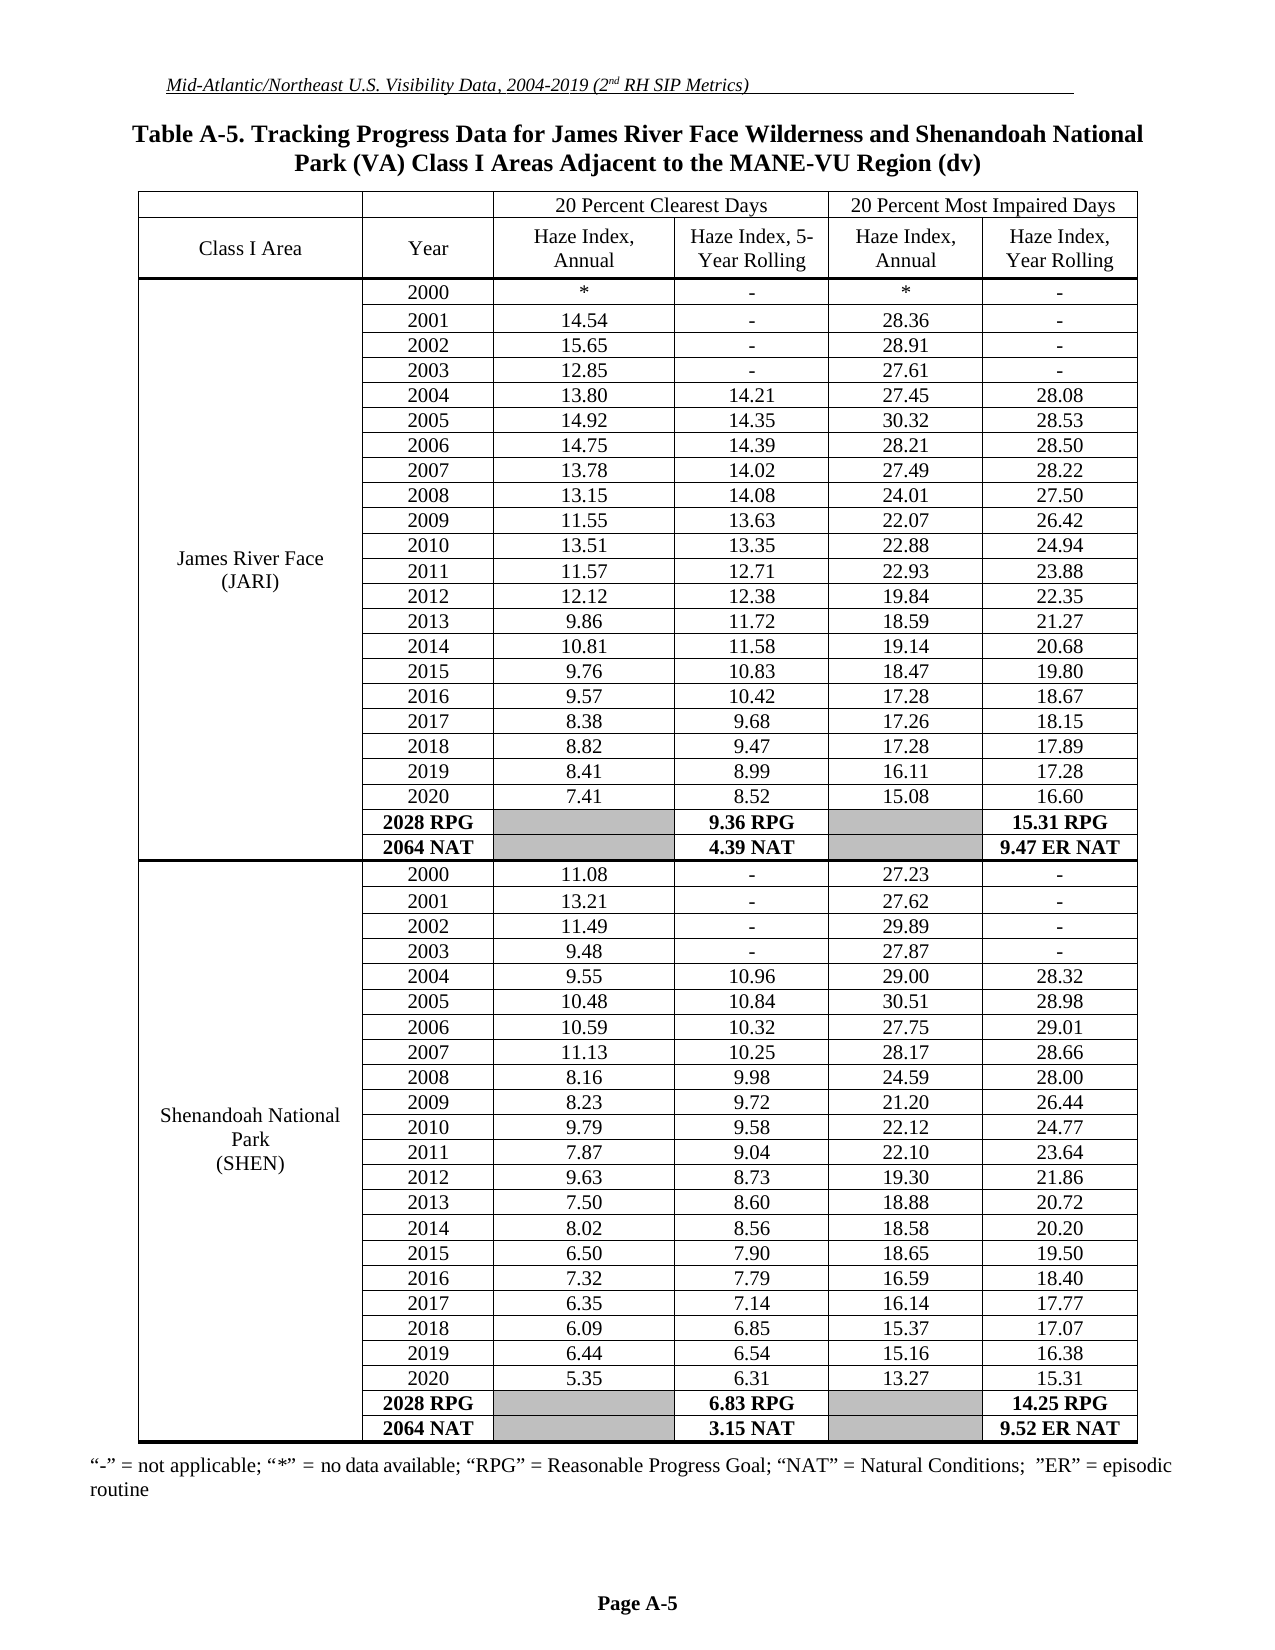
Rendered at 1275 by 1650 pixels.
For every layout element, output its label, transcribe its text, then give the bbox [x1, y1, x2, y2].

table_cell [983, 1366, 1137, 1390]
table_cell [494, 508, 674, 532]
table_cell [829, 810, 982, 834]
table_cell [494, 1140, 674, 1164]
table_cell - [983, 333, 1137, 357]
table_cell * [829, 280, 982, 304]
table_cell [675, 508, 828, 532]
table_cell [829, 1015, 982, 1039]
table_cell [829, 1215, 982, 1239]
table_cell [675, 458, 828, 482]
table_cell - [675, 280, 828, 304]
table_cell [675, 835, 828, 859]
table_cell 2001 [363, 305, 493, 332]
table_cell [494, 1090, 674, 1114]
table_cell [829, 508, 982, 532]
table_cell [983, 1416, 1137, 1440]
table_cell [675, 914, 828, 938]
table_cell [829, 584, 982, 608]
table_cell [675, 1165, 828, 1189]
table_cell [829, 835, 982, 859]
table_cell 13.80 [494, 383, 674, 407]
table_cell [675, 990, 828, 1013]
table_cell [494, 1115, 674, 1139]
table_cell Haze Index, Annual [829, 218, 982, 277]
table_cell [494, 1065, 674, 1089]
table_header 20 Percent Most Impaired Days [829, 192, 1137, 217]
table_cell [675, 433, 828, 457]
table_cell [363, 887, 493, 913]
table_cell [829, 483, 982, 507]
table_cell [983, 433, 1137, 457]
table_cell 12.85 [494, 358, 674, 382]
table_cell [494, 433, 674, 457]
table_cell 27.45 [829, 383, 982, 407]
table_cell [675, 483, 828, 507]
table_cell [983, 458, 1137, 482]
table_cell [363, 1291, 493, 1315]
table_header [139, 192, 362, 217]
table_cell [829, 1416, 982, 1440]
table_cell 28.08 [983, 383, 1137, 407]
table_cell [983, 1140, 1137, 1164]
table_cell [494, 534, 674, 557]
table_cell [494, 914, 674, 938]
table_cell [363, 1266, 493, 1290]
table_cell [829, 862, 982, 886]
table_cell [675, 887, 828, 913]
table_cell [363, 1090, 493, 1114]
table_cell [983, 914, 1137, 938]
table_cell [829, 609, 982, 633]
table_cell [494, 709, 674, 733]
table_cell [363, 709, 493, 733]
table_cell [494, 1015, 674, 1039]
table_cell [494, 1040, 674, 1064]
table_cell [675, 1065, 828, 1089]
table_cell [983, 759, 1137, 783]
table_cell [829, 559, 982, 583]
table_cell 2003 [363, 358, 493, 382]
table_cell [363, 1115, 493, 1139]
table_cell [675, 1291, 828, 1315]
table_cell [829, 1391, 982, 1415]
table_cell 15.65 [494, 333, 674, 357]
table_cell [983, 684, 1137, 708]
table_cell Haze Index, 5- Year Rolling [675, 218, 828, 277]
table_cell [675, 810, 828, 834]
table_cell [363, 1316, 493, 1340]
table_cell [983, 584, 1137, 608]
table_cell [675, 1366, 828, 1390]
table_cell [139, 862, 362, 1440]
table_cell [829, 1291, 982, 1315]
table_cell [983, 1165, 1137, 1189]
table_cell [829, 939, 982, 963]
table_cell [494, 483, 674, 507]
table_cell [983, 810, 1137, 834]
table_cell 27.61 [829, 358, 982, 382]
table_cell 2004 [363, 383, 493, 407]
table_header [363, 192, 493, 217]
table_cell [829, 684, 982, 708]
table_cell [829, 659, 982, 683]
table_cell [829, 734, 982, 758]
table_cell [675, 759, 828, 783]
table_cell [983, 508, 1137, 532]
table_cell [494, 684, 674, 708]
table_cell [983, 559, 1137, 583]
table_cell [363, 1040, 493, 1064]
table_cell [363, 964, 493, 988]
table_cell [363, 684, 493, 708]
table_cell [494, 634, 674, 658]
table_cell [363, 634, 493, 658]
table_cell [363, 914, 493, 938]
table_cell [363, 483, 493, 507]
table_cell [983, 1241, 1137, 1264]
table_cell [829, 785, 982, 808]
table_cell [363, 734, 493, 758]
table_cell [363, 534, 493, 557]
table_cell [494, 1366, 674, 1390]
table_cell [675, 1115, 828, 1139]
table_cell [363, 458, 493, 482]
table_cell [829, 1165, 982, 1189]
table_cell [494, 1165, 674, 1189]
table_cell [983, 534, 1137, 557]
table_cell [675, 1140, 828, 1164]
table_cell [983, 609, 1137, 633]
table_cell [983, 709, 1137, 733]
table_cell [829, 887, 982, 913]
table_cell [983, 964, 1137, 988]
text Table A-5. Tracking Progress Data for James River Face Wilderness and Shenandoah National Park (VA) Class I Areas Adjacent to the MANE-VU Region (dv) [106, 120, 1168, 177]
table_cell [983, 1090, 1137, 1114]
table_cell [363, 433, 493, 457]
table_cell Year [363, 218, 493, 277]
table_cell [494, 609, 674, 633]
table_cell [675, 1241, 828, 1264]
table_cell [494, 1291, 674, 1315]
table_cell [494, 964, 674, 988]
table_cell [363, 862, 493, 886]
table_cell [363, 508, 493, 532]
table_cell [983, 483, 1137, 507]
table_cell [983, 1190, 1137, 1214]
table_cell 14.92 [494, 408, 674, 432]
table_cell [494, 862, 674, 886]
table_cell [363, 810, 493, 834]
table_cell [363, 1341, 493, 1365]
table_cell Class I Area [139, 218, 362, 277]
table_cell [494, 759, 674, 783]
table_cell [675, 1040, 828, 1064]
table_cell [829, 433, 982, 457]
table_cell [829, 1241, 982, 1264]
table_cell - [983, 280, 1137, 304]
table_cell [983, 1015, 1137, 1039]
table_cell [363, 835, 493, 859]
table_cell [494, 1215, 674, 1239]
table_cell - [983, 305, 1137, 332]
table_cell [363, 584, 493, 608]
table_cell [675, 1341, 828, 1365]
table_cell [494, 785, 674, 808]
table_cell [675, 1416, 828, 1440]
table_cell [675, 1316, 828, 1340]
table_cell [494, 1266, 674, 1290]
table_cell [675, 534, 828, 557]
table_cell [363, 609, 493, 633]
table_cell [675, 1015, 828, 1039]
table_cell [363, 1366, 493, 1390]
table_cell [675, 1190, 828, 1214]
table_cell 2000 [363, 280, 493, 304]
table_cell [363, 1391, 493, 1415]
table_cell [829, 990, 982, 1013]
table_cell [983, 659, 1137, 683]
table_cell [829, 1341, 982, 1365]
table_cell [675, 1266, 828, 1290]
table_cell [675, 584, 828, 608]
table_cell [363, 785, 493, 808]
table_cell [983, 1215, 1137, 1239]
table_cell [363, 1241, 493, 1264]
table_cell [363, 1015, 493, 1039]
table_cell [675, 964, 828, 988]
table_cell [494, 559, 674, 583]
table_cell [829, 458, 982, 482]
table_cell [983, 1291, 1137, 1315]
table_cell - [675, 305, 828, 332]
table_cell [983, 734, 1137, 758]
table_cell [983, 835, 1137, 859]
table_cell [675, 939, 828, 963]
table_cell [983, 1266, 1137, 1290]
text “-” = not applicable; “*” = no data available; “RPG” = Reasonable Progress Goal; “NAT” = Natural Conditions; ”ER” = episodic routine [90, 1453, 1201, 1501]
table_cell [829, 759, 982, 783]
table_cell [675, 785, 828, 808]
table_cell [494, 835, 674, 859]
table_cell 28.36 [829, 305, 982, 332]
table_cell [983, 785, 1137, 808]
table_cell * [494, 280, 674, 304]
table_cell Haze Index, Year Rolling [983, 218, 1137, 277]
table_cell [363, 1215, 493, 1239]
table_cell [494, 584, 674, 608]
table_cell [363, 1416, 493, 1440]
table_cell Haze Index, Annual [494, 218, 674, 277]
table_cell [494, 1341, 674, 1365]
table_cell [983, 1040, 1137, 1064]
table_header 20 Percent Clearest Days [494, 192, 828, 217]
text Page A-5 [75, 1591, 1200, 1614]
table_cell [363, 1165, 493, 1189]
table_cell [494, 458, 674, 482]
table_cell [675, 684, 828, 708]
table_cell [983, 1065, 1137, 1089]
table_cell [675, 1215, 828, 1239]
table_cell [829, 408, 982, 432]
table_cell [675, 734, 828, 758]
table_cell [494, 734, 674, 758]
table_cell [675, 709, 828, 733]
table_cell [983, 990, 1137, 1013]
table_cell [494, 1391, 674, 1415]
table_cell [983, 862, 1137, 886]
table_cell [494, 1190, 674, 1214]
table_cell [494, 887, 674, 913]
table_cell - [675, 358, 828, 382]
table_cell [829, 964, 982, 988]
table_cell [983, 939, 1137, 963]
table_cell - [983, 358, 1137, 382]
table_cell James River Face (JARI) [139, 280, 362, 859]
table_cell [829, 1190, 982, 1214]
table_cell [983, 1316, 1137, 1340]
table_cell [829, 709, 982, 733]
table_cell 14.21 [675, 383, 828, 407]
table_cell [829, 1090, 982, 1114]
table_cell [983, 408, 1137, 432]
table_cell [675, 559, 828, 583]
table_cell 28.91 [829, 333, 982, 357]
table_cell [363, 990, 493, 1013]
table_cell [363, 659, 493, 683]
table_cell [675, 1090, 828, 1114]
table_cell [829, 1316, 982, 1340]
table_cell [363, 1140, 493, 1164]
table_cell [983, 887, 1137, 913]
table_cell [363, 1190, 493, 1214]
table_cell 2005 [363, 408, 493, 432]
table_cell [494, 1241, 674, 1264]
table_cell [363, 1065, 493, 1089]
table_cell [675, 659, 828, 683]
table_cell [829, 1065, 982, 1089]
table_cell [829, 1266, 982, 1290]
table_cell 14.35 [675, 408, 828, 432]
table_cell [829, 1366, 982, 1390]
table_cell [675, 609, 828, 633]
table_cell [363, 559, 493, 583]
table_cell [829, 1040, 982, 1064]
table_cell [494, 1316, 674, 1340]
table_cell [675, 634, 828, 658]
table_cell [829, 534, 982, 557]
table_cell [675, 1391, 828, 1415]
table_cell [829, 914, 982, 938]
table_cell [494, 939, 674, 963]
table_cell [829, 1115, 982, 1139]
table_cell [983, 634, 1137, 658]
table_cell 14.54 [494, 305, 674, 332]
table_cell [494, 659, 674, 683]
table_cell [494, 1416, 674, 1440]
table_cell - [675, 333, 828, 357]
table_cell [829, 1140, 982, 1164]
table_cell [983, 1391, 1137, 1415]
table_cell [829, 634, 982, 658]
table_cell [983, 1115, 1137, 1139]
table_cell 2002 [363, 333, 493, 357]
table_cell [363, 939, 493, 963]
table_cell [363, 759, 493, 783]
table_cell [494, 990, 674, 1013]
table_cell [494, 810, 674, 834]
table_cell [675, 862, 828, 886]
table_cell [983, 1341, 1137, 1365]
